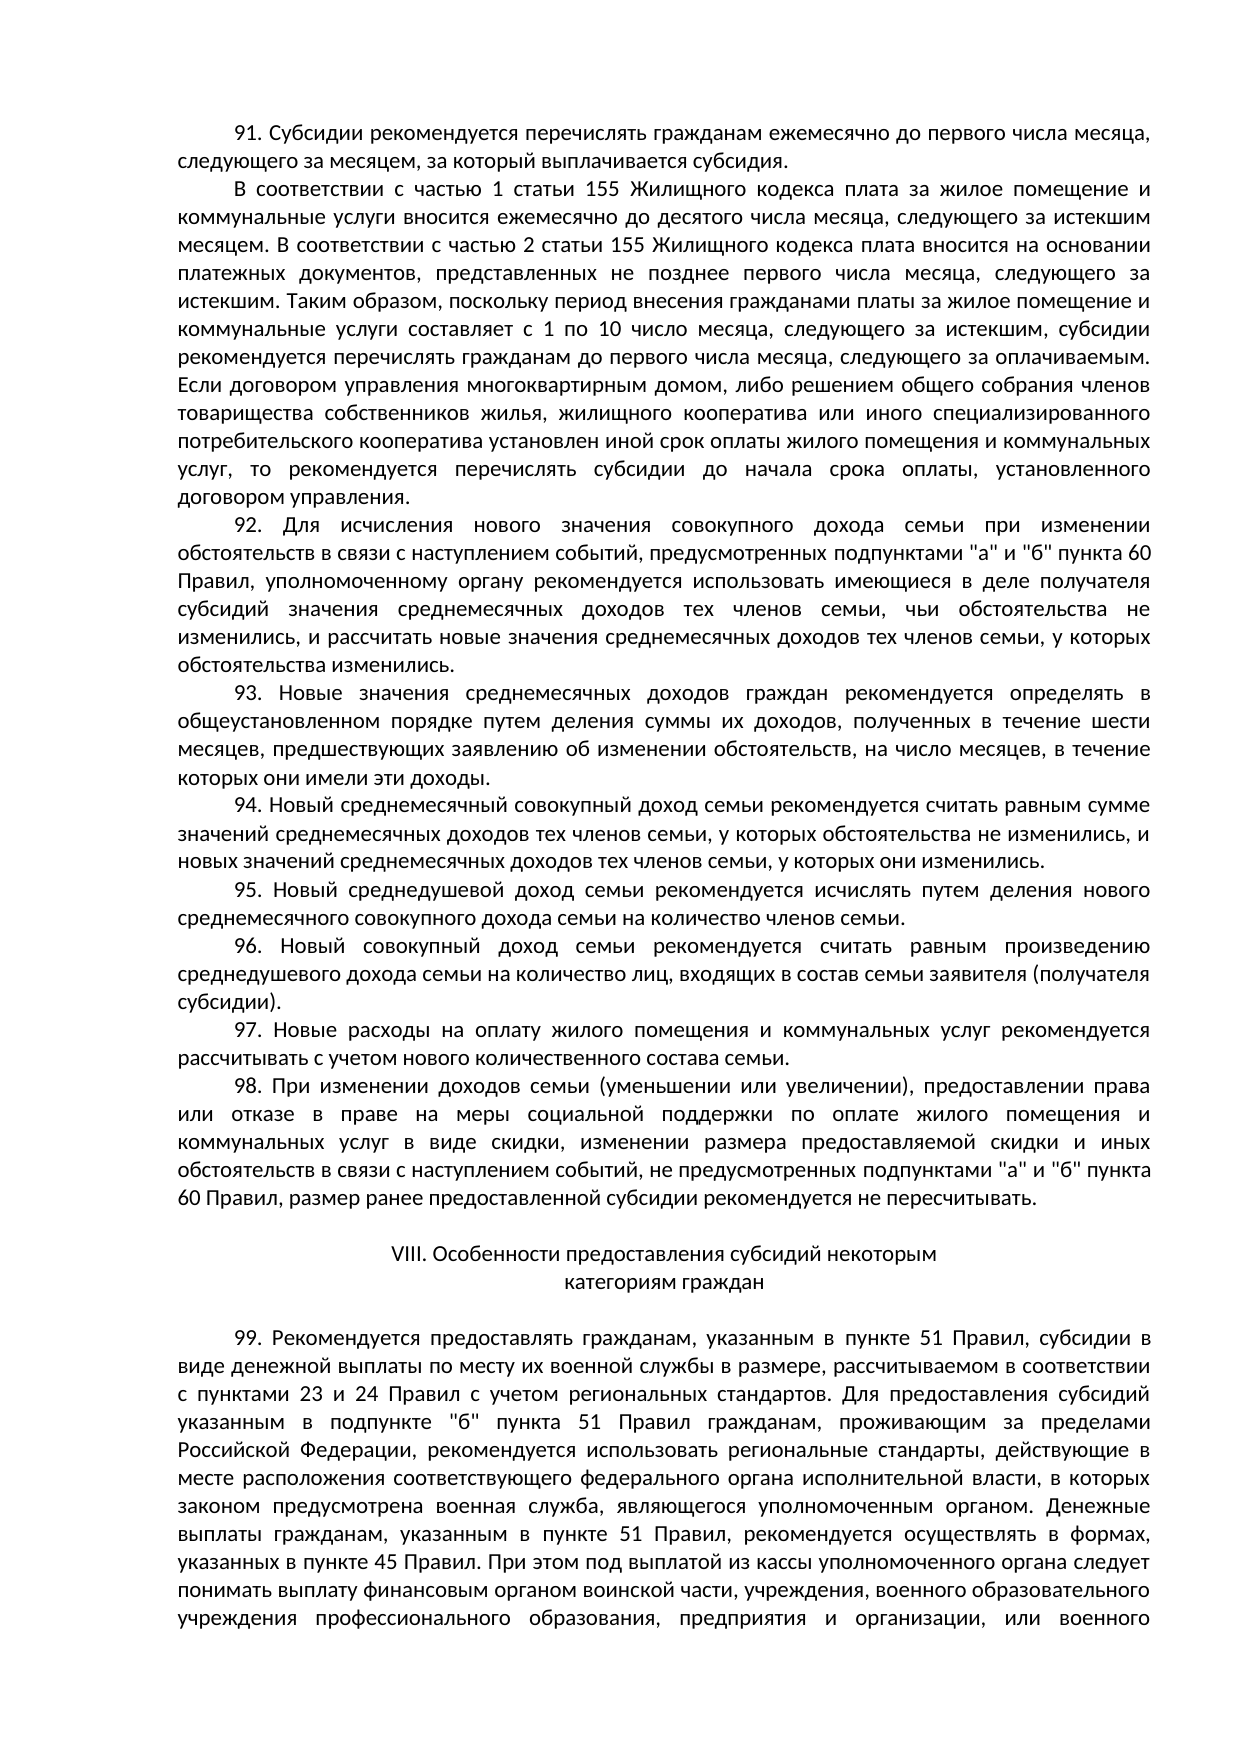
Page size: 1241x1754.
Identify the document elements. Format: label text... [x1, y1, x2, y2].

text 93. Новые значения среднемесячных доходов граждан рекомендуется определять в общеустановленном порядке путем деления суммы их доходов, полученных в течение шести месяцев, предшествующих заявлению об изменении обстоятельств, на число месяцев, в течение которых они имели эти доходы. [177, 678, 1152, 791]
text 95. Новый среднедушевой доход семьи рекомендуется исчислять путем деления нового среднемесячного совокупного дохода семьи на количество членов семьи. [177, 875, 1152, 931]
text 92. Для исчисления нового значения совокупного дохода семьи при изменении обстоятельств в связи с наступлением событий, предусмотренных подпунктами "а" и "б" пункта 60 Правил, уполномоченному органу рекомендуется использовать имеющиеся в деле получателя субсидий значения среднемесячных доходов тех членов семьи, чьи обстоятельства не изменились, и рассчитать новые значения среднемесячных доходов тех членов семьи, у которых обстоятельства изменились. [177, 510, 1152, 678]
text 91. Субсидии рекомендуется перечислять гражданам ежемесячно до первого числа месяца, следующего за месяцем, за который выплачивается субсидия. [177, 118, 1152, 174]
text VIII. Особенности предоставления субсидий некоторым [177, 1239, 1152, 1267]
text 94. Новый среднемесячный совокупный доход семьи рекомендуется считать равным сумме значений среднемесячных доходов тех членов семьи, у которых обстоятельства не изменились, и новых значений среднемесячных доходов тех членов семьи, у которых они изменились. [177, 791, 1152, 875]
text 97. Новые расходы на оплату жилого помещения и коммунальных услуг рекомендуется рассчитывать с учетом нового количественного состава семьи. [177, 1015, 1152, 1071]
text В соответствии с частью 1 статьи 155 Жилищного кодекса плата за жилое помещение и коммунальные услуги вносится ежемесячно до десятого числа месяца, следующего за истекшим месяцем. В соответствии с частью 2 статьи 155 Жилищного кодекса плата вносится на основании платежных документов, представленных не позднее первого числа месяца, следующего за истекшим. Таким образом, поскольку период внесения гражданами платы за жилое помещение и коммунальные услуги составляет с 1 по 10 число месяца, следующего за истекшим, субсидии рекомендуется перечислять гражданам до первого числа месяца, следующего за оплачиваемым. Если договором управления многоквартирным домом, либо решением общего собрания членов товарищества собственников жилья, жилищного кооператива или иного специализированного потребительского кооператива установлен иной срок оплаты жилого помещения и коммунальных услуг, то рекомендуется перечислять субсидии до начала срока оплаты, установленного договором управления. [177, 174, 1152, 510]
text 98. При изменении доходов семьи (уменьшении или увеличении), предоставлении права или отказе в праве на меры социальной поддержки по оплате жилого помещения и коммунальных услуг в виде скидки, изменении размера предоставляемой скидки и иных обстоятельств в связи с наступлением событий, не предусмотренных подпунктами "а" и "б" пункта 60 Правил, размер ранее предоставленной субсидии рекомендуется не пересчитывать. [177, 1071, 1152, 1211]
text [177, 1323, 1152, 1631]
text 96. Новый совокупный доход семьи рекомендуется считать равным произведению среднедушевого дохода семьи на количество лиц, входящих в состав семьи заявителя (получателя субсидии). [177, 931, 1152, 1015]
text категориям граждан [177, 1267, 1152, 1295]
